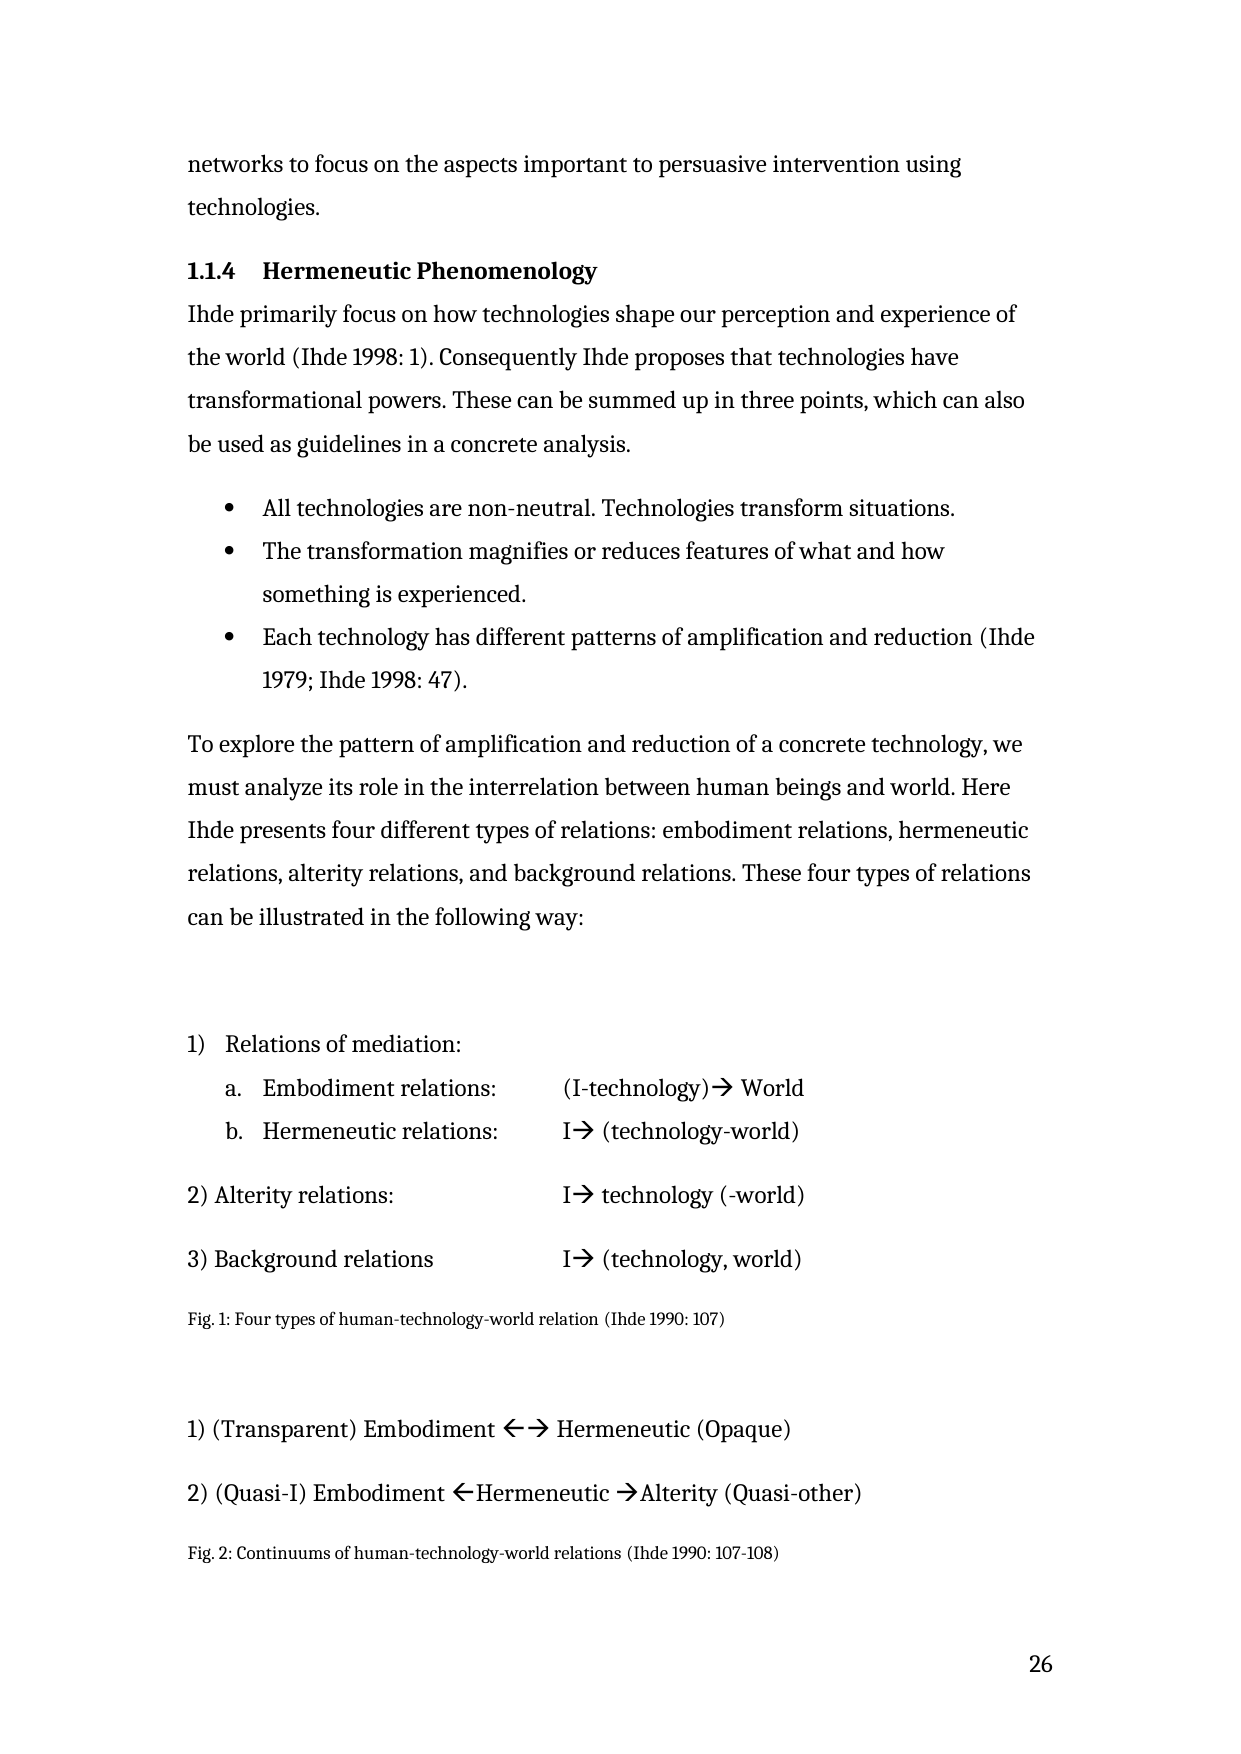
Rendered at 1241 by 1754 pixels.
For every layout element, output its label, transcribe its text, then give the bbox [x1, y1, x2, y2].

text Fig. 1: Four types of human-technology-world relation (Ihde 1990: 107) [187, 1308, 1053, 1330]
list Each technology has different patterns of amplification and reduction (Ihde 1979; Ihde 1998: 47). [225, 623, 1053, 695]
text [187, 150, 1053, 222]
subtitle Hermeneutic Phenomenology [187, 257, 1053, 286]
list The transformation magnifies or reduces features of what and how something is experienced. [225, 537, 1053, 608]
list Embodiment relations: (I-technology) World [225, 1073, 1053, 1102]
text 1) (Transparent) Embodiment Hermeneutic (Opaque) [187, 1415, 1053, 1443]
text To explore the pattern of amplification and reduction of a concrete technology, we must analyze its role in the interrelation between human beings and world. Here Ihde presents four different types of relations: embodiment relations, hermeneutic relations, alterity relations, and background relations. These four types of relations can be illustrated in the following way: [187, 730, 1053, 931]
list Relations of mediation: [187, 1030, 1053, 1059]
text Ihde primarily focus on how technologies shape our perception and experience of the world (Ihde 1998: 1). Consequently Ihde proposes that technologies have transformational powers. These can be summed up in three points, which can also be used as guidelines in a concrete analysis. [187, 300, 1053, 458]
text 2) (Quasi-I) Embodiment Hermeneutic Alterity (Quasi-other) [187, 1479, 1053, 1507]
text 2) Alterity relations: I technology (-world) [187, 1181, 1053, 1209]
text 3) Background relations I (technology, world) [187, 1244, 1053, 1273]
list Hermeneutic relations: I (technology-world) [225, 1117, 1053, 1145]
text Fig. 2: Continuums of human-technology-world relations (Ihde 1990: 107-108) [187, 1543, 1053, 1564]
list All technologies are non-neutral. Technologies transform situations. [225, 493, 1053, 522]
